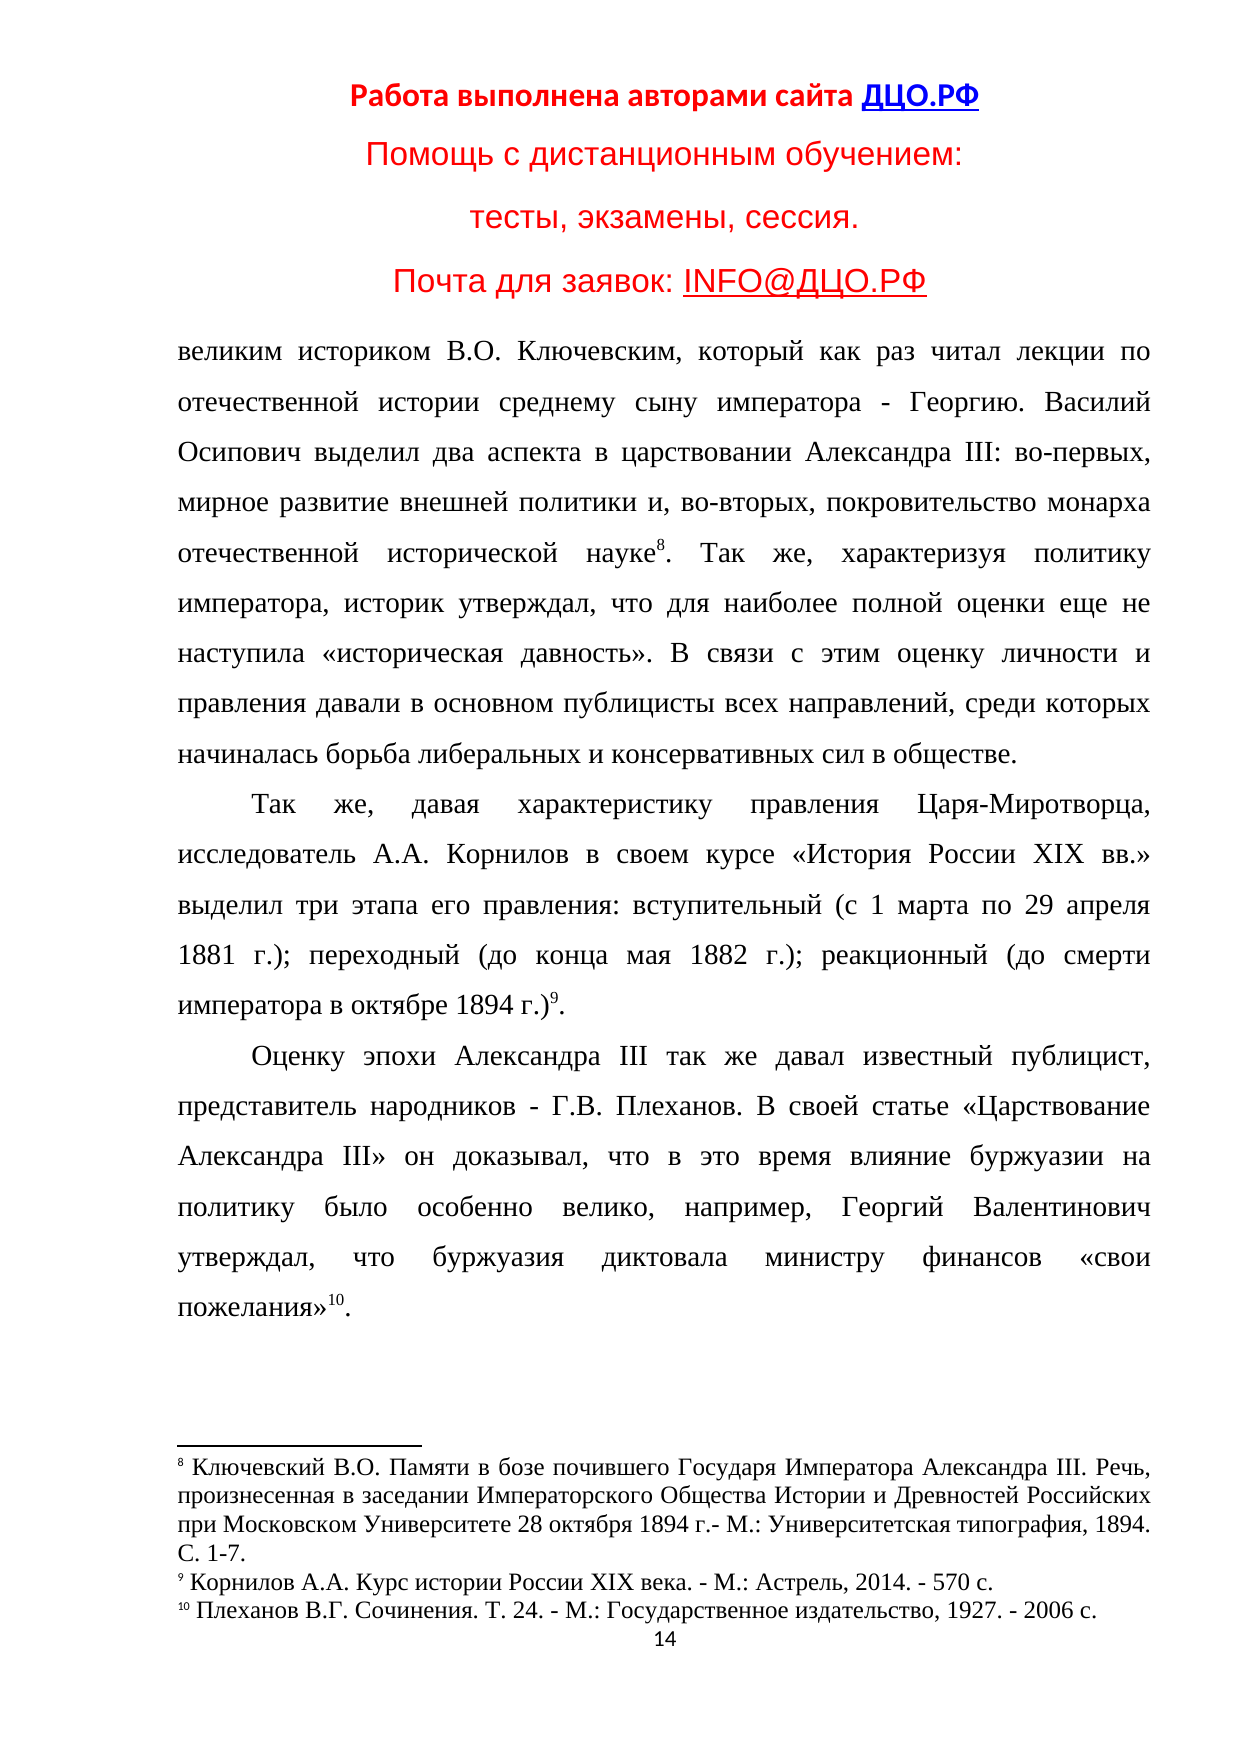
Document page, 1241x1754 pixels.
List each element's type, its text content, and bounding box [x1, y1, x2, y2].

text Так же, давая характеристику правления Царя-Миротворца, исследователь А.А. Корнилов в своем курсе «История России XIX вв.» выделил три этапа его правления: вступительный (с 1 марта по 29 апреля 1881 г.); переходный (до конца мая 1882 г.); реакционный (до смерти императора в октябре 1894 г.). [177, 786, 1152, 1021]
text Оценку эпохи Александра III так же давал известный публицист, представитель народников - Г.В. Плеханов. В своей статье «Царствование Александра III» он доказывал, что в это время влияние буржуазии на политику было особенно велико, например, Георгий Валентинович утверждал, что буржуазия диктовала министру финансов «свои пожелания». [177, 1038, 1152, 1323]
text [177, 333, 1152, 769]
